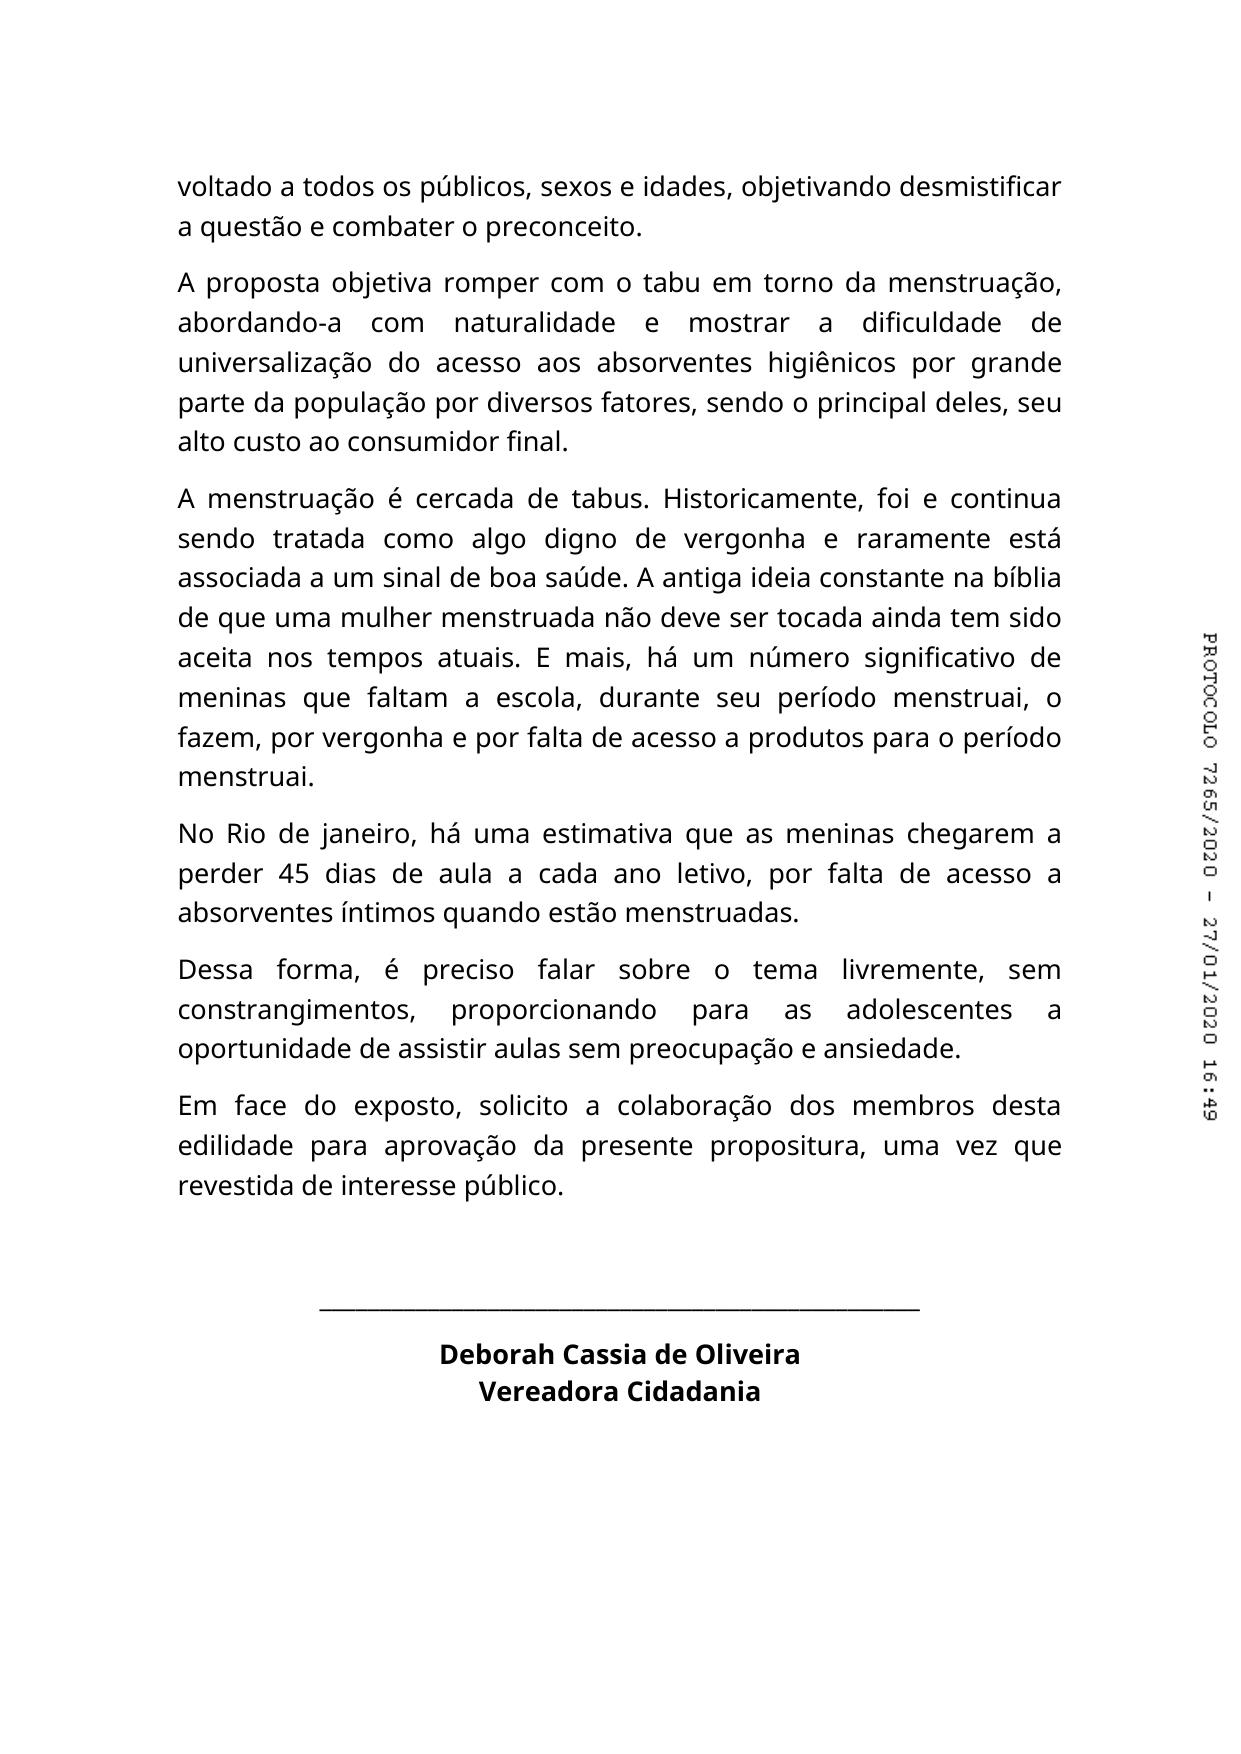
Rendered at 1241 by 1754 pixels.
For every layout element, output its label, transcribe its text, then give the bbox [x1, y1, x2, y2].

text Dessa forma, é preciso falar sobre o tema livremente, sem constrangimentos, proporcionando para as adolescentes a oportunidade de assistir aulas sem preocupação e ansiedade. [177, 950, 1063, 1067]
text Em face do exposto, solicito a colaboração dos membros desta edilidade para aprovação da presente propositura, uma vez que revestida de interesse público. [177, 1086, 1063, 1203]
text A menstruação é cercada de tabus. Historicamente, foi e continua sendo tratada como algo digno de vergonha e raramente está associada a um sinal de boa saúde. A antiga ideia constante na bíblia de que uma mulher menstruada não deve ser tocada ainda tem sido aceita nos tempos atuais. E mais, há um número significativo de meninas que faltam a escola, durante seu período menstruai, o fazem, por vergonha e por falta de acesso a produtos para o período menstruai. [177, 479, 1063, 795]
text __________________________________________________ [177, 1279, 1063, 1316]
text No Rio de janeiro, há uma estimativa que as meninas chegarem a perder 45 dias de aula a cada ano letivo, por falta de acesso a absorventes íntimos quando estão menstruadas. [177, 814, 1063, 931]
text A proposta objetiva romper com o tabu em torno da menstruação, abordando-a com naturalidade e mostrar a dificuldade de universalização do acesso aos absorventes higiênicos por grande parte da população por diversos fatores, sendo o principal deles, seu alto custo ao consumidor final. [177, 264, 1063, 460]
text Deborah Cassia de Oliveira [177, 1335, 1063, 1372]
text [177, 167, 1063, 244]
text Vereadora Cidadania [177, 1372, 1063, 1409]
picture [1177, 629, 1241, 1125]
